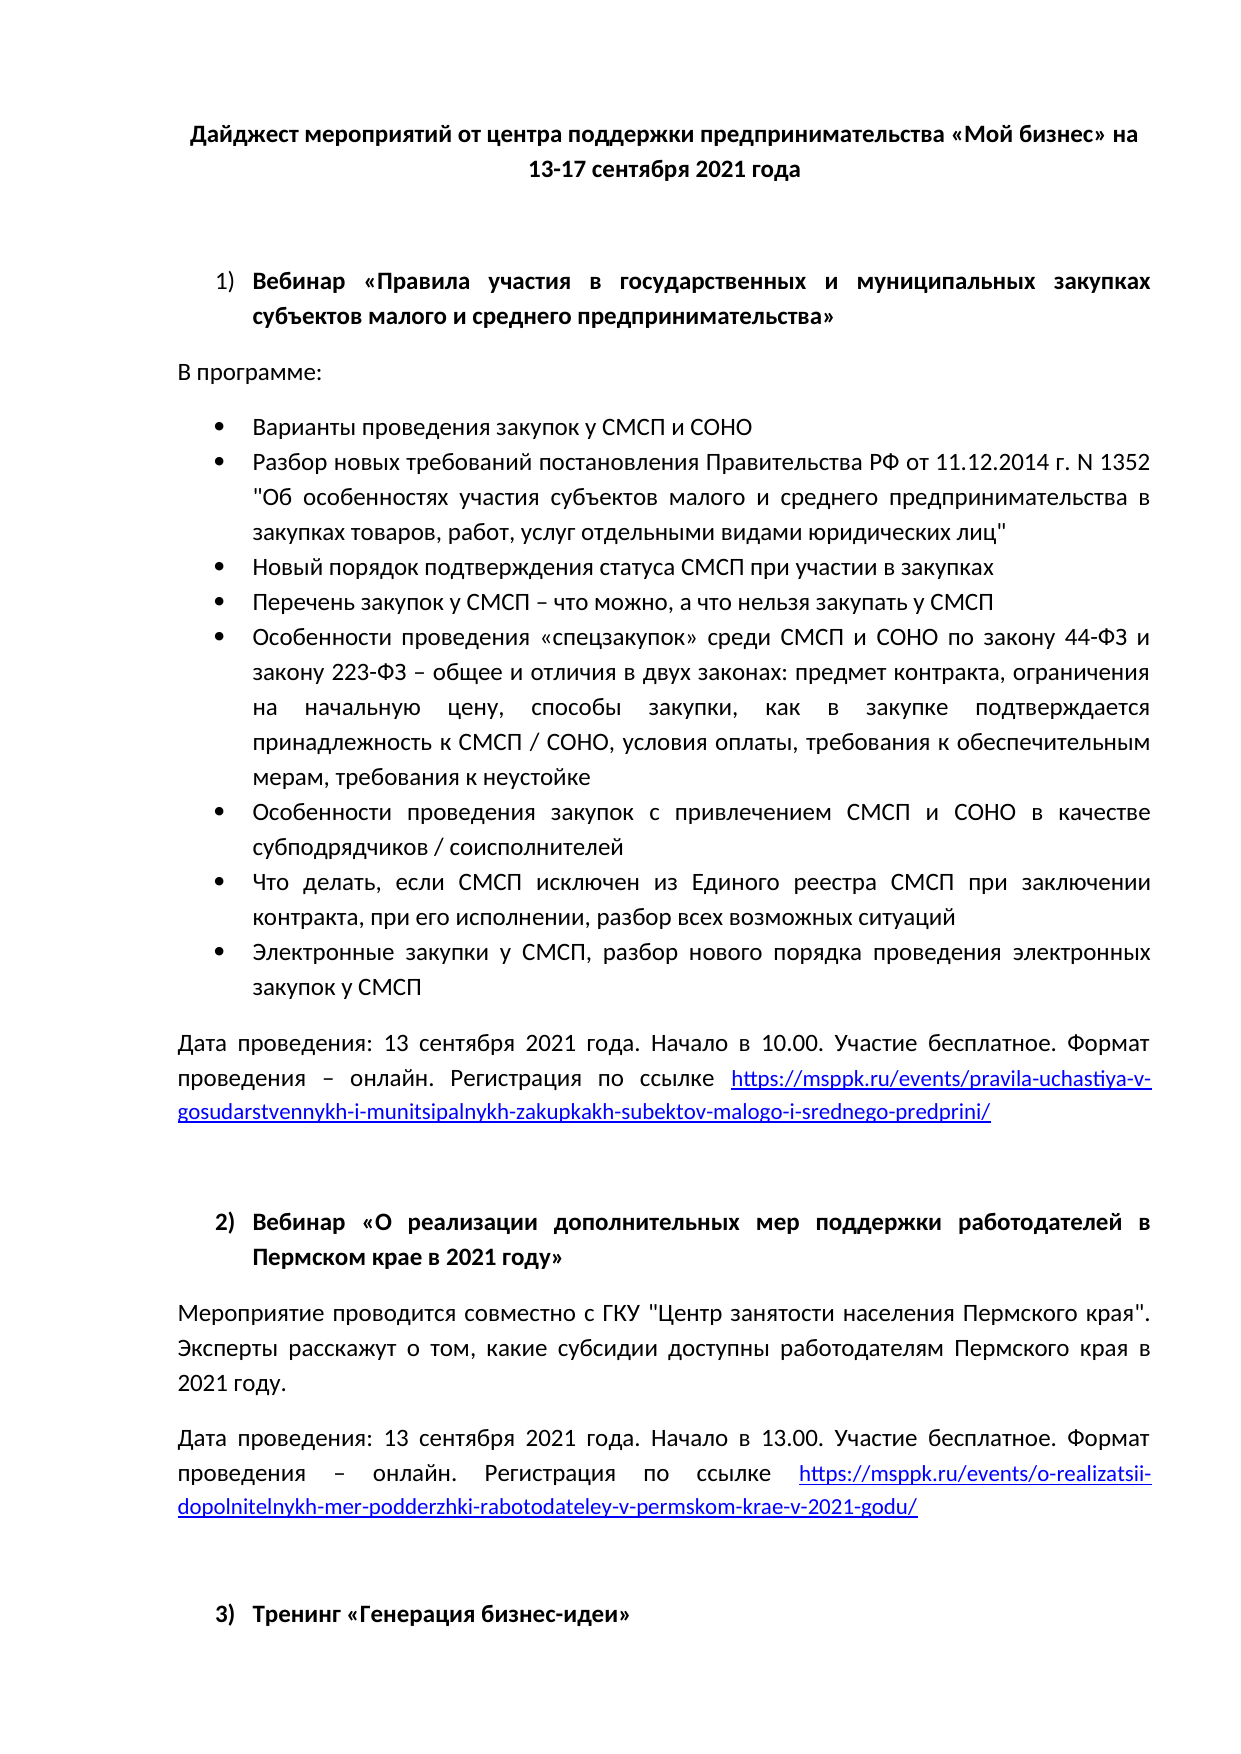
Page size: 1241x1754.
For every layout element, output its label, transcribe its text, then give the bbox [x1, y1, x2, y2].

list Вебинар «О реализации дополнительных мер поддержки работодателей в Пермском крае в 2021 году» [215, 1206, 1152, 1271]
list Что делать, если СМСП исключен из Единого реестра СМСП при заключении контракта, при его исполнении, разбор всех возможных ситуаций [215, 866, 1152, 932]
text Дата проведения: 13 сентября 2021 года. Начало в 13.00. Участие бесплатное. Формат проведения – онлайн. Регистрация по ссылке https://msppk.ru/events/o-realizatsii-dopolnitelnykh-mer-podderzhki-rabotodateley-v-permskom-krae-v-2021-godu/ [177, 1422, 1152, 1520]
list Особенности проведения закупок с привлечением СМСП и СОНО в качестве субподрядчиков / соисполнителей [215, 796, 1152, 862]
list Варианты проведения закупок у СМСП и СОНО [215, 411, 1152, 442]
list Новый порядок подтверждения статуса СМСП при участии в закупках [215, 551, 1152, 582]
list Особенности проведения «спецзакупок» среди СМСП и СОНО по закону 44-ФЗ и закону 223-ФЗ – общее и отличия в двух законах: предмет контракта, ограничения на начальную цену, способы закупки, как в закупке подтверждается принадлежность к СМСП / СОНО, условия оплаты, требования к обеспечительным мерам, требования к неустойке [215, 621, 1152, 792]
text Дата проведения: 13 сентября 2021 года. Начало в 10.00. Участие бесплатное. Формат проведения – онлайн. Регистрация по ссылке https://msppk.ru/events/pravila-uchastiya-v-gosudarstvennykh-i-munitsipalnykh-zakupkakh-subektov-malogo-i-srednego-predprini/ [177, 1027, 1152, 1125]
list Разбор новых требований постановления Правительства РФ от 11.12.2014 г. N 1352 "Об особенностях участия субъектов малого и среднего предпринимательства в закупках товаров, работ, услуг отдельными видами юридических лиц" [215, 446, 1152, 547]
text Дайджест мероприятий от центра поддержки предпринимательства «Мой бизнес» на 13-17 сентября 2021 года [177, 118, 1152, 184]
list Перечень закупок у СМСП – что можно, а что нельзя закупать у СМСП [215, 586, 1152, 617]
list Электронные закупки у СМСП, разбор нового порядка проведения электронных закупок у СМСП [215, 936, 1152, 1002]
list Вебинар «Правила участия в государственных и муниципальных закупках субъектов малого и среднего предпринимательства» [215, 265, 1152, 330]
list Тренинг «Генерация бизнес-идеи» [215, 1598, 1152, 1629]
text В программе: [177, 356, 1152, 386]
text Мероприятие проводится совместно с ГКУ "Центр занятости населения Пермского края". Эксперты расскажут о том, какие субсидии доступны работодателям Пермского края в 2021 году. [177, 1297, 1152, 1397]
